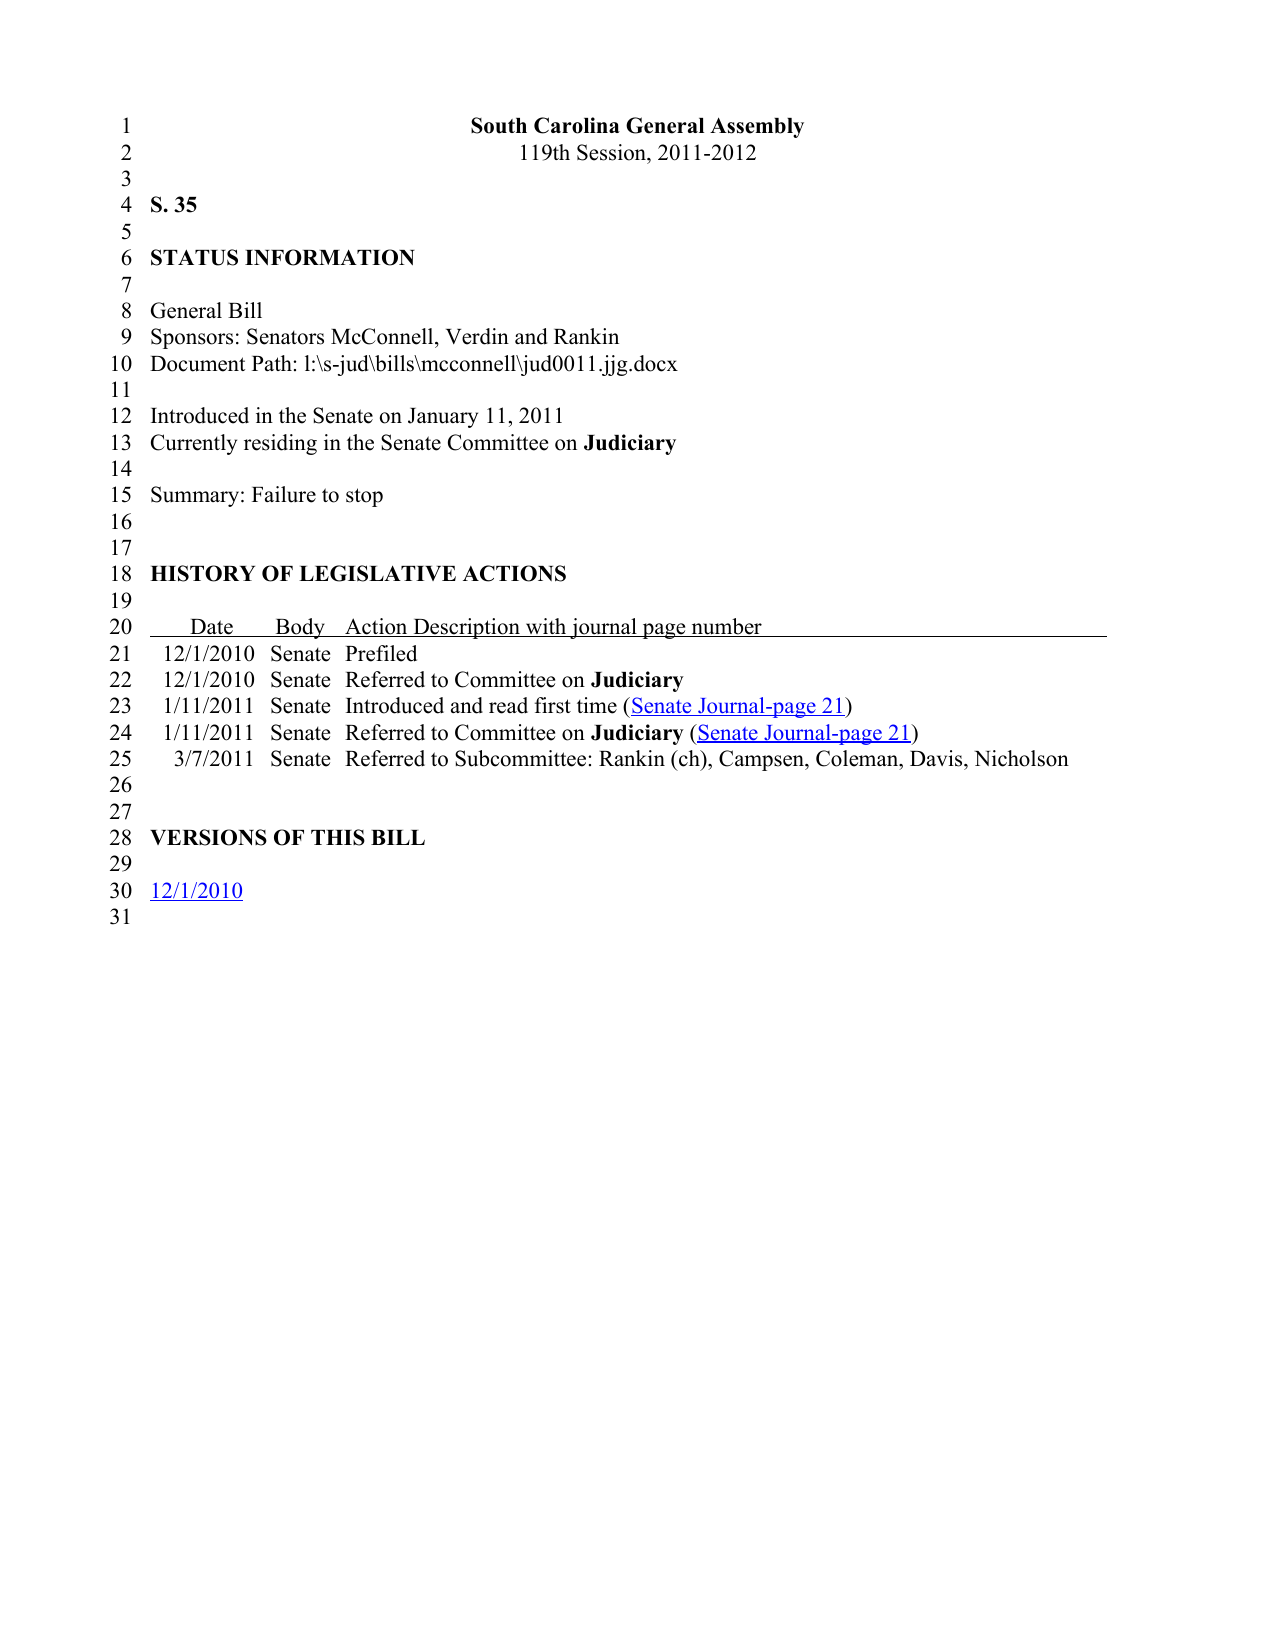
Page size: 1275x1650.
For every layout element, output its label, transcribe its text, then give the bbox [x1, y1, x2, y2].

text VERSIONS OF THIS BILL [150, 824, 1125, 850]
text Document Path: l:\s-jud\bills\mcconnell\jud0011.jjg.docx [150, 350, 1125, 376]
text STATUS INFORMATION [150, 244, 1125, 271]
text 12/1/2010 Senate Referred to Committee on Judiciary [150, 666, 1125, 692]
text Summary: Failure to stop [150, 481, 1125, 508]
text 3/7/2011 Senate Referred to Subcommittee: Rankin (ch), Campsen, Coleman, Davis, Nicholson [150, 745, 1125, 771]
text 119th Session, 2011-2012 [150, 139, 1125, 165]
text South Carolina General Assembly [150, 112, 1125, 139]
text Currently residing in the Senate Committee on Judiciary [150, 429, 1125, 455]
text HISTORY OF LEGISLATIVE ACTIONS [150, 561, 1125, 587]
text General Bill [150, 297, 1125, 323]
text 12/1/2010 [150, 877, 1125, 903]
text S. 35 [150, 192, 1125, 218]
text 1/11/2011 Senate Referred to Committee on Judiciary (Senate Journal-page 21) [150, 719, 1125, 745]
text Introduced in the Senate on January 11, 2011 [150, 402, 1125, 429]
text Sponsors: Senators McConnell, Verdin and Rankin [150, 323, 1125, 350]
text 12/1/2010 Senate Prefiled [150, 639, 1125, 666]
text 1/11/2011 Senate Introduced and read first time (Senate Journal-page 21) [150, 692, 1125, 719]
text Date Body Action Description with journal page number [150, 613, 1125, 639]
